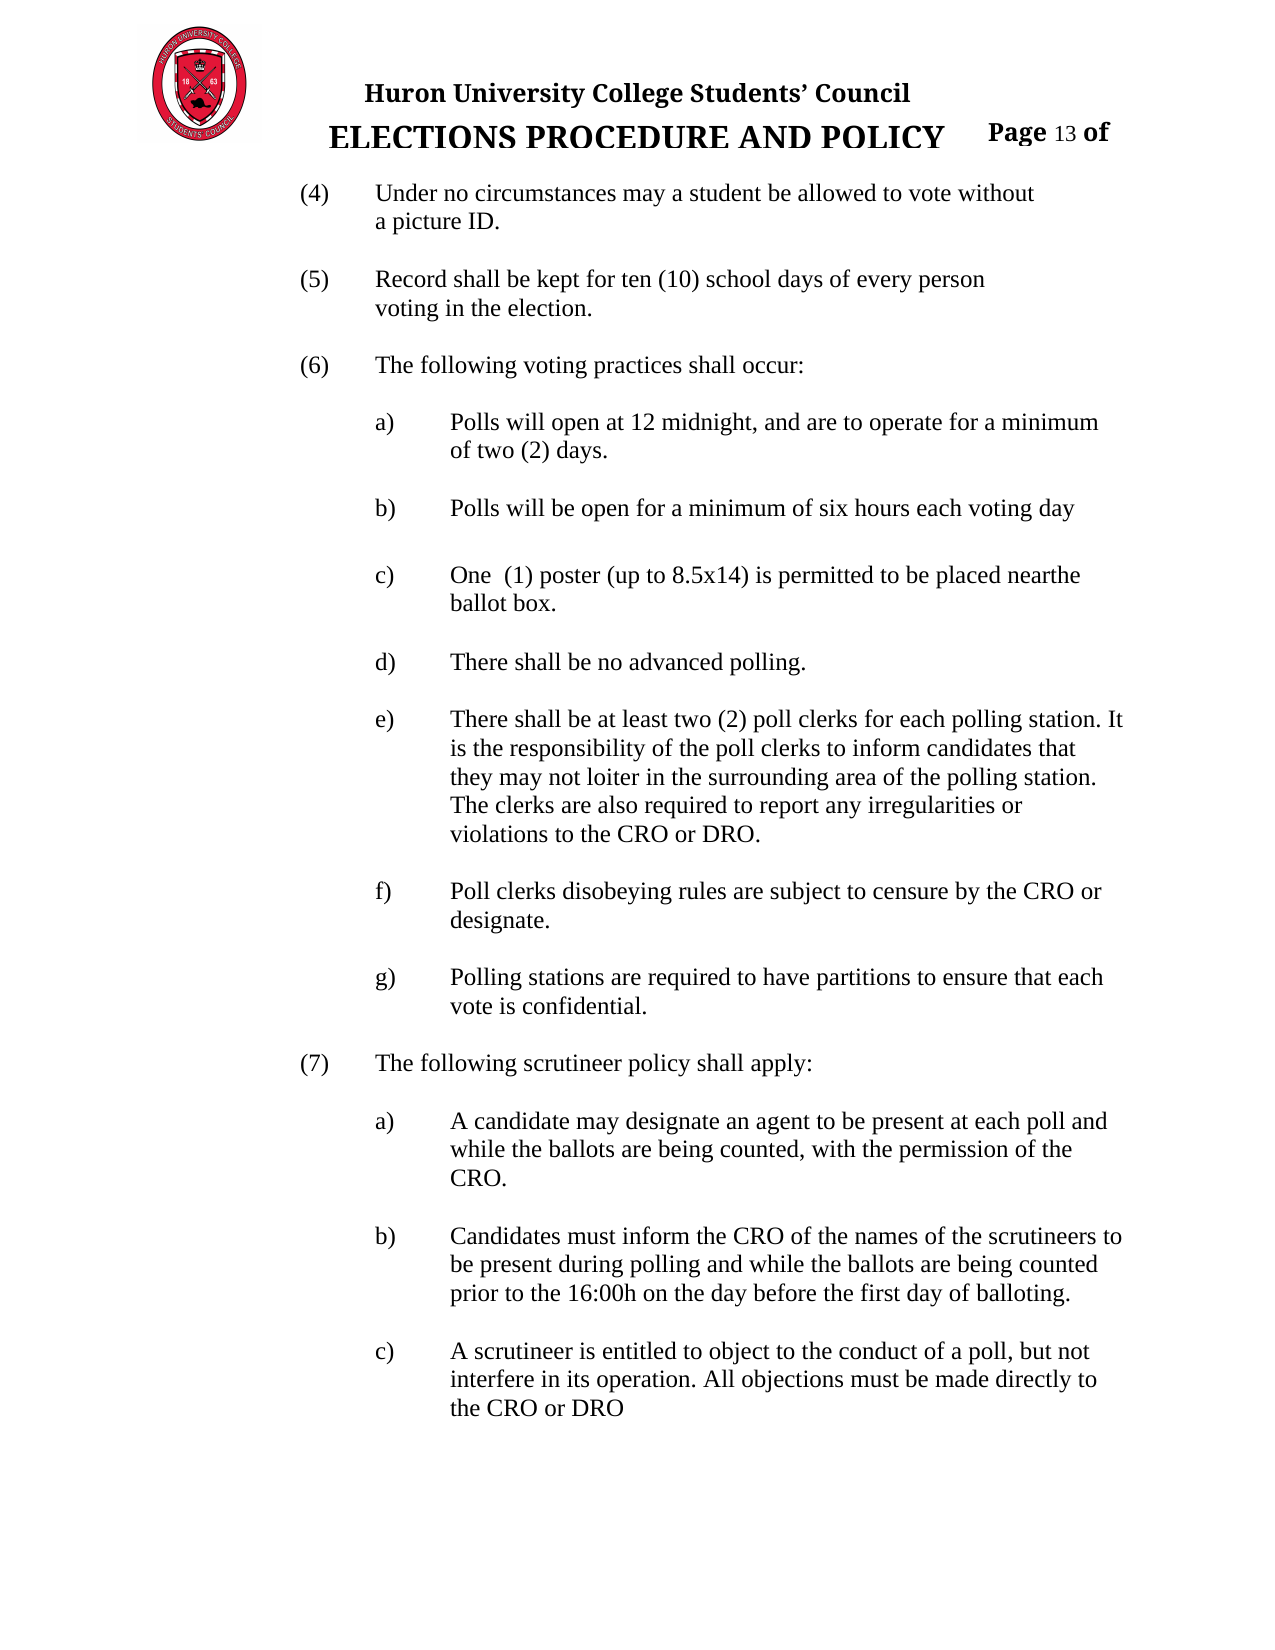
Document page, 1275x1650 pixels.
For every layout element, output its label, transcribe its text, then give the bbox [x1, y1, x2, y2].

list A scrutineer is entitled to object to the conduct of a poll, but not interfere in its operation. All objections must be made directly to the CRO or DRO [375, 1336, 1098, 1422]
list Poll clerks disobeying rules are subject to censure by the CRO or designate. [375, 877, 1102, 933]
list A candidate may designate an agent to be present at each poll and while the ballots are being counted, with the permission of the CRO. [375, 1106, 1108, 1192]
list Polls will open at 12 midnight, and are to operate for a minimum of two (2) days. [375, 408, 1099, 464]
picture [137, 24, 263, 143]
list Polls will be open for a minimum of six hours each voting day [375, 493, 1135, 522]
list Polling stations are required to have partitions to ensure that each vote is confidential. [375, 962, 1104, 1020]
list There shall be no advanced polling. [375, 647, 1135, 676]
list One (1) poster (up to 8.5x14) is permitted to be placed nearthe ballot box. [375, 560, 1081, 617]
list There shall be at least two (2) poll clerks for each polling station. It is the responsibility of the poll clerks to inform candidates that they may not loiter in the surrounding area of the polling station. The clerks are also required to report any irregularities or violations to the CRO or DRO. [375, 704, 1123, 848]
list The following scrutineer policy shall apply: [300, 1048, 1135, 1077]
list The following voting practices shall occur: [300, 350, 1135, 379]
list Under no circumstances may a student be allowed to vote without a picture ID. [300, 179, 1034, 235]
list Candidates must inform the CRO of the names of the scrutineers to be present during polling and while the ballots are being counted prior to the 16:00h on the day before the first day of balloting. [375, 1221, 1123, 1307]
list Record shall be kept for ten (10) school days of every person voting in the election. [300, 264, 985, 321]
